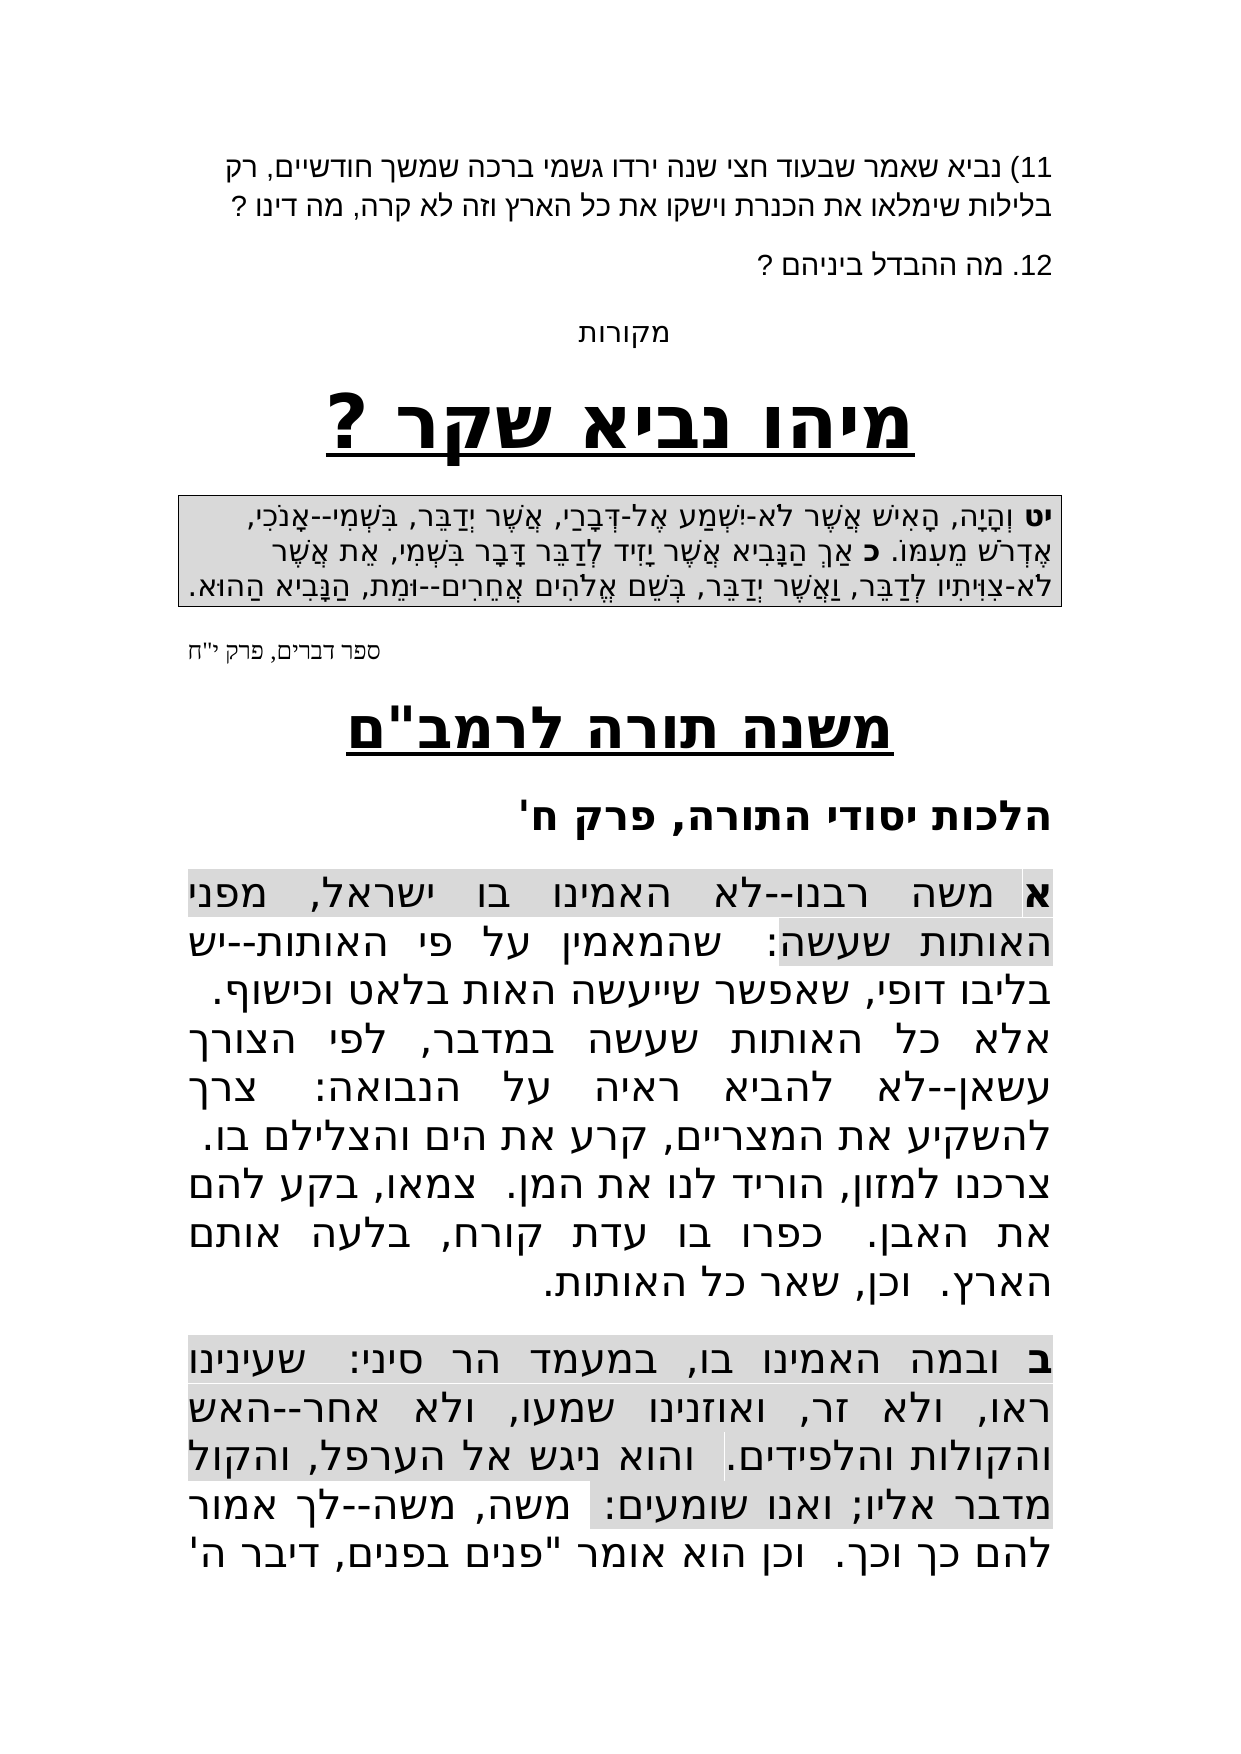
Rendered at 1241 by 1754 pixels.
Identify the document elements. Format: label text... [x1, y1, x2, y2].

text 12. מה ההבדל ביניהם ? [187, 248, 1053, 281]
text הלכות יסודי התורה, פרק ח' [187, 791, 1053, 840]
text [187, 1335, 1053, 1578]
text יט וְהָיָה, הָאִישׁ אֲשֶׁר לֹא-יִשְׁמַע אֶל-דְּבָרַי, אֲשֶׁר יְדַבֵּר, בִּשְׁמִי--אָנֹכִי, אֶדְרֹשׁ מֵעִמּוֹ. כ אַךְ הַנָּבִיא אֲשֶׁר יָזִיד לְדַבֵּר דָּבָר בִּשְׁמִי, אֵת אֲשֶׁר לֹא-צִוִּיתִיו לְדַבֵּר, וַאֲשֶׁר יְדַבֵּר, בְּשֵׁם אֱלֹהִים אֲחֵרִים--וּמֵת, הַנָּבִיא הַהוּא. [179, 496, 1061, 606]
text 11) נביא שאמר שבעוד חצי שנה ירדו גשמי ברכה שמשך חודשיים, רק בלילות שימלאו את הכנרת וישקו את כל הארץ וזה לא קרה, מה דינו ? [187, 150, 1053, 222]
text מיהו נביא שקר ? [187, 379, 1053, 466]
text א משה רבנו--לא האמינו בו ישראל, מפני האותות שעשה: שהמאמין על פי האותות--יש בליבו דופי, שאפשר שייעשה האות בלאט וכישוף. אלא כל האותות שעשה במדבר, לפי הצורך עשאן--לא להביא ראיה על הנבואה: צרך להשקיע את המצריים, קרע את הים והצלילם בו. צרכנו למזון, הוריד לנו את המן. צמאו, בקע להם את האבן. כפרו בו עדת קורח, בלעה אותם הארץ. וכן, שאר כל האותות. [187, 869, 1053, 1306]
text מקורות [187, 316, 1053, 349]
text ספר דברים, פרק י"ח [187, 636, 1053, 665]
text משנה תורה לרמב"ם [187, 694, 1053, 762]
